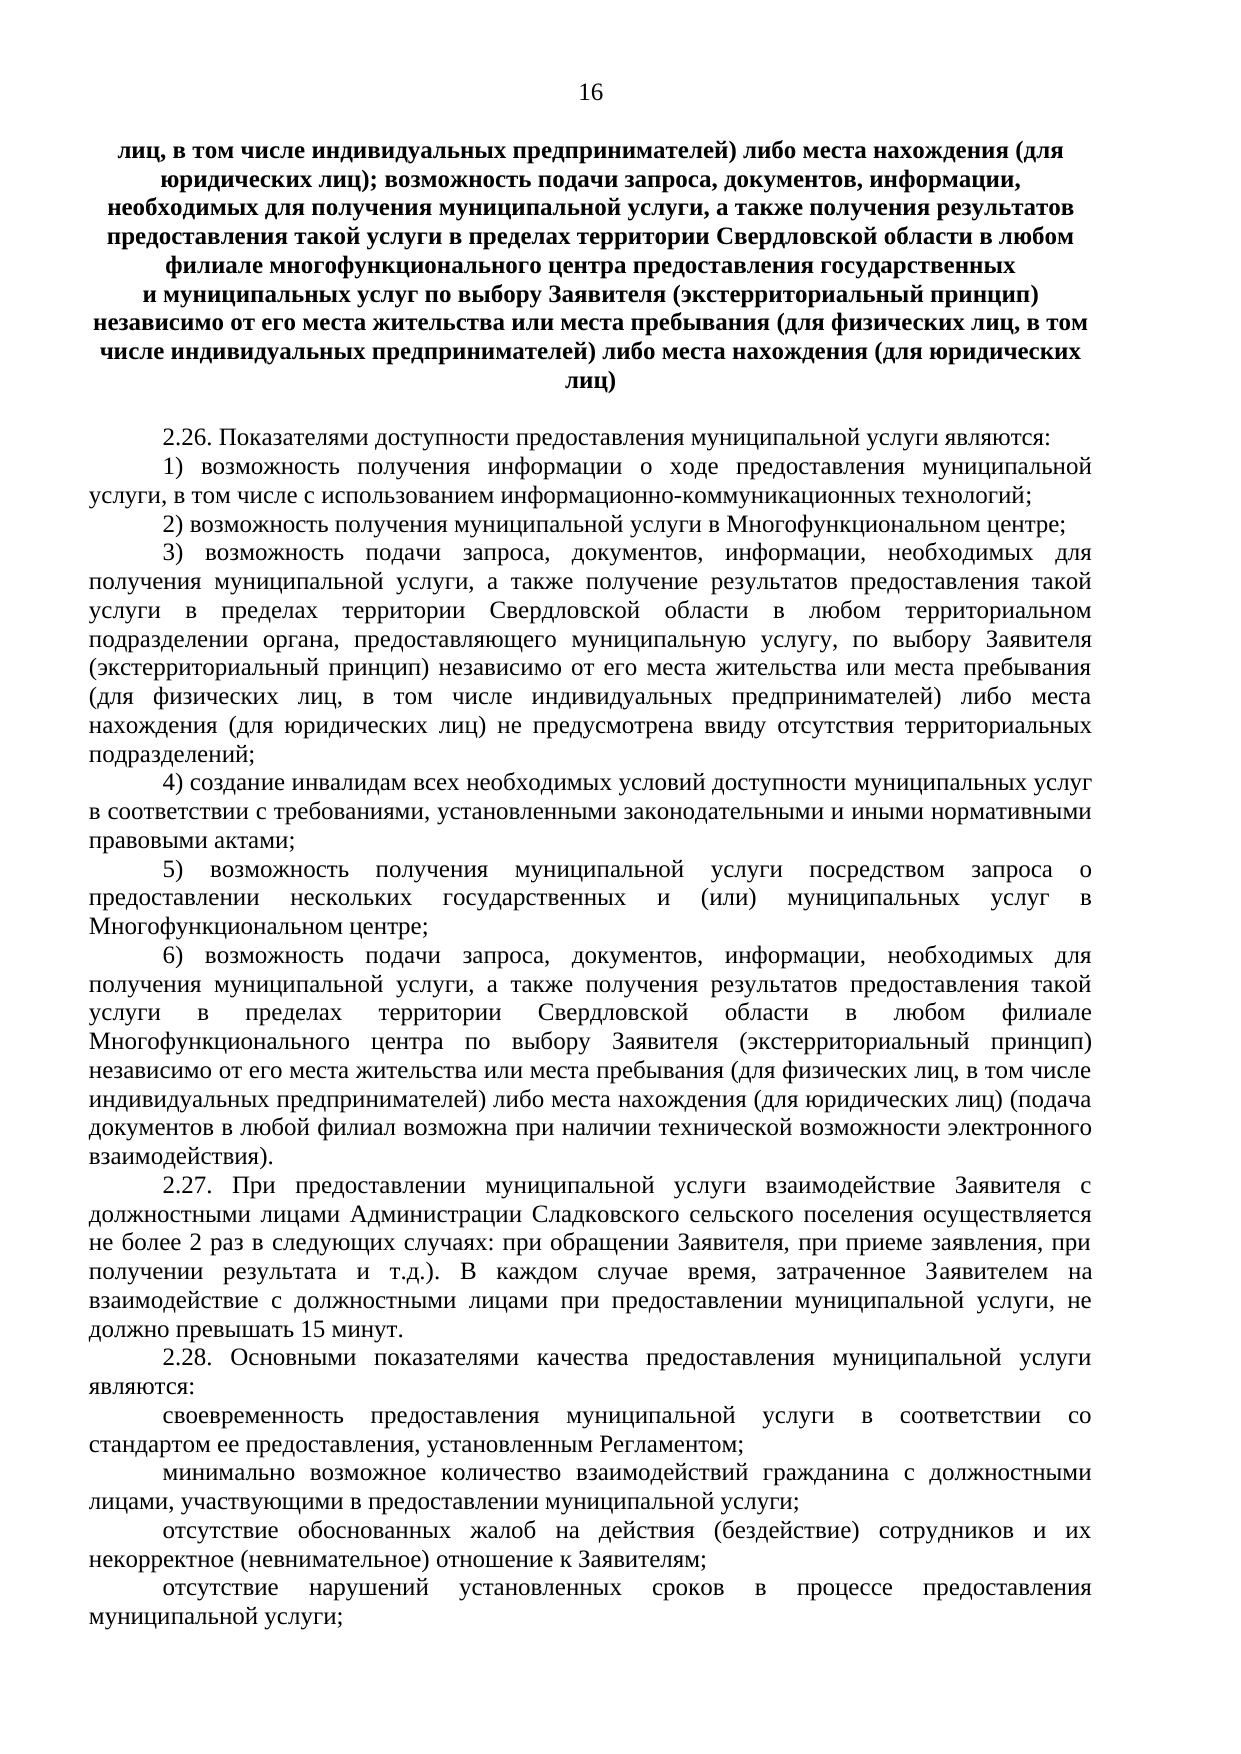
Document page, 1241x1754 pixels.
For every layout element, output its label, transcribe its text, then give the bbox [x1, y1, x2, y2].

text отсутствие нарушений установленных сроков в процессе предоставления муниципальной услуги; [89, 1572, 1092, 1630]
text 1) возможность получения информации о ходе предоставления муниципальной услуги, в том числе с использованием информационно-коммуникационных технологий; [89, 451, 1092, 509]
text минимально возможное количество взаимодействий гражданина с должностными лицами, участвующими в предоставлении муниципальной услуги; [89, 1457, 1092, 1515]
list 3) возможность подачи запроса, документов, информации, необходимых для получения муниципальной услуги, а также получение результатов предоставления такой услуги в пределах территории Свердловской области в любом территориальном подразделении органа, предоставляющего муниципальную услугу, по выбору Заявителя (экстерриториальный принцип) независимо от его места жительства или места пребывания (для физических лиц, в том числе индивидуальных предпринимателей) либо места нахождения (для юридических лиц) не предусмотрена ввиду отсутствия территориальных подразделений; [89, 537, 1092, 767]
list 2) возможность получения муниципальной услуги в Многофункциональном центре; [89, 509, 1092, 537]
list 5) возможность получения муниципальной услуги посредством запроса о предоставлении нескольких государственных и (или) муниципальных услуг в Многофункциональном центре; [89, 854, 1092, 940]
list 4) создание инвалидам всех необходимых условий доступности муниципальных услуг в соответствии с требованиями, установленными законодательными и иными нормативными правовыми актами; [89, 767, 1092, 854]
text 2.28. Основными показателями качества предоставления муниципальной услуги являются: [89, 1342, 1092, 1400]
list 6) возможность подачи запроса, документов, информации, необходимых для получения муниципальной услуги, а также получения результатов предоставления такой услуги в пределах территории Свердловской области в любом филиале Многофункционального центра по выбору Заявителя (экстерриториальный принцип) независимо от его места жительства или места пребывания (для физических лиц, в том числе индивидуальных предпринимателей) либо места нахождения (для юридических лиц) (подача документов в любой филиал возможна при наличии технической возможности электронного взаимодействия). [89, 940, 1092, 1170]
text отсутствие обоснованных жалоб на действия (бездействие) сотрудников и их некорректное (невнимательное) отношение к Заявителям; [89, 1515, 1092, 1572]
text 2.27. При предоставлении муниципальной услуги взаимодействие Заявителя с должностными лицами Администрации Сладковского сельского поселения осуществляется не более 2 раз в следующих случаях: при обращении Заявителя, при приеме заявления, при получении результата и т.д.). В каждом случае время, затраченное Заявителем на взаимодействие с должностными лицами при предоставлении муниципальной услуги, не должно превышать 15 минут. [89, 1170, 1092, 1342]
text своевременность предоставления муниципальной услуги в соответствии со стандартом ее предоставления, установленным Регламентом; [89, 1400, 1092, 1457]
text 2.26. Показателями доступности предоставления муниципальной услуги являются: [89, 422, 1092, 451]
